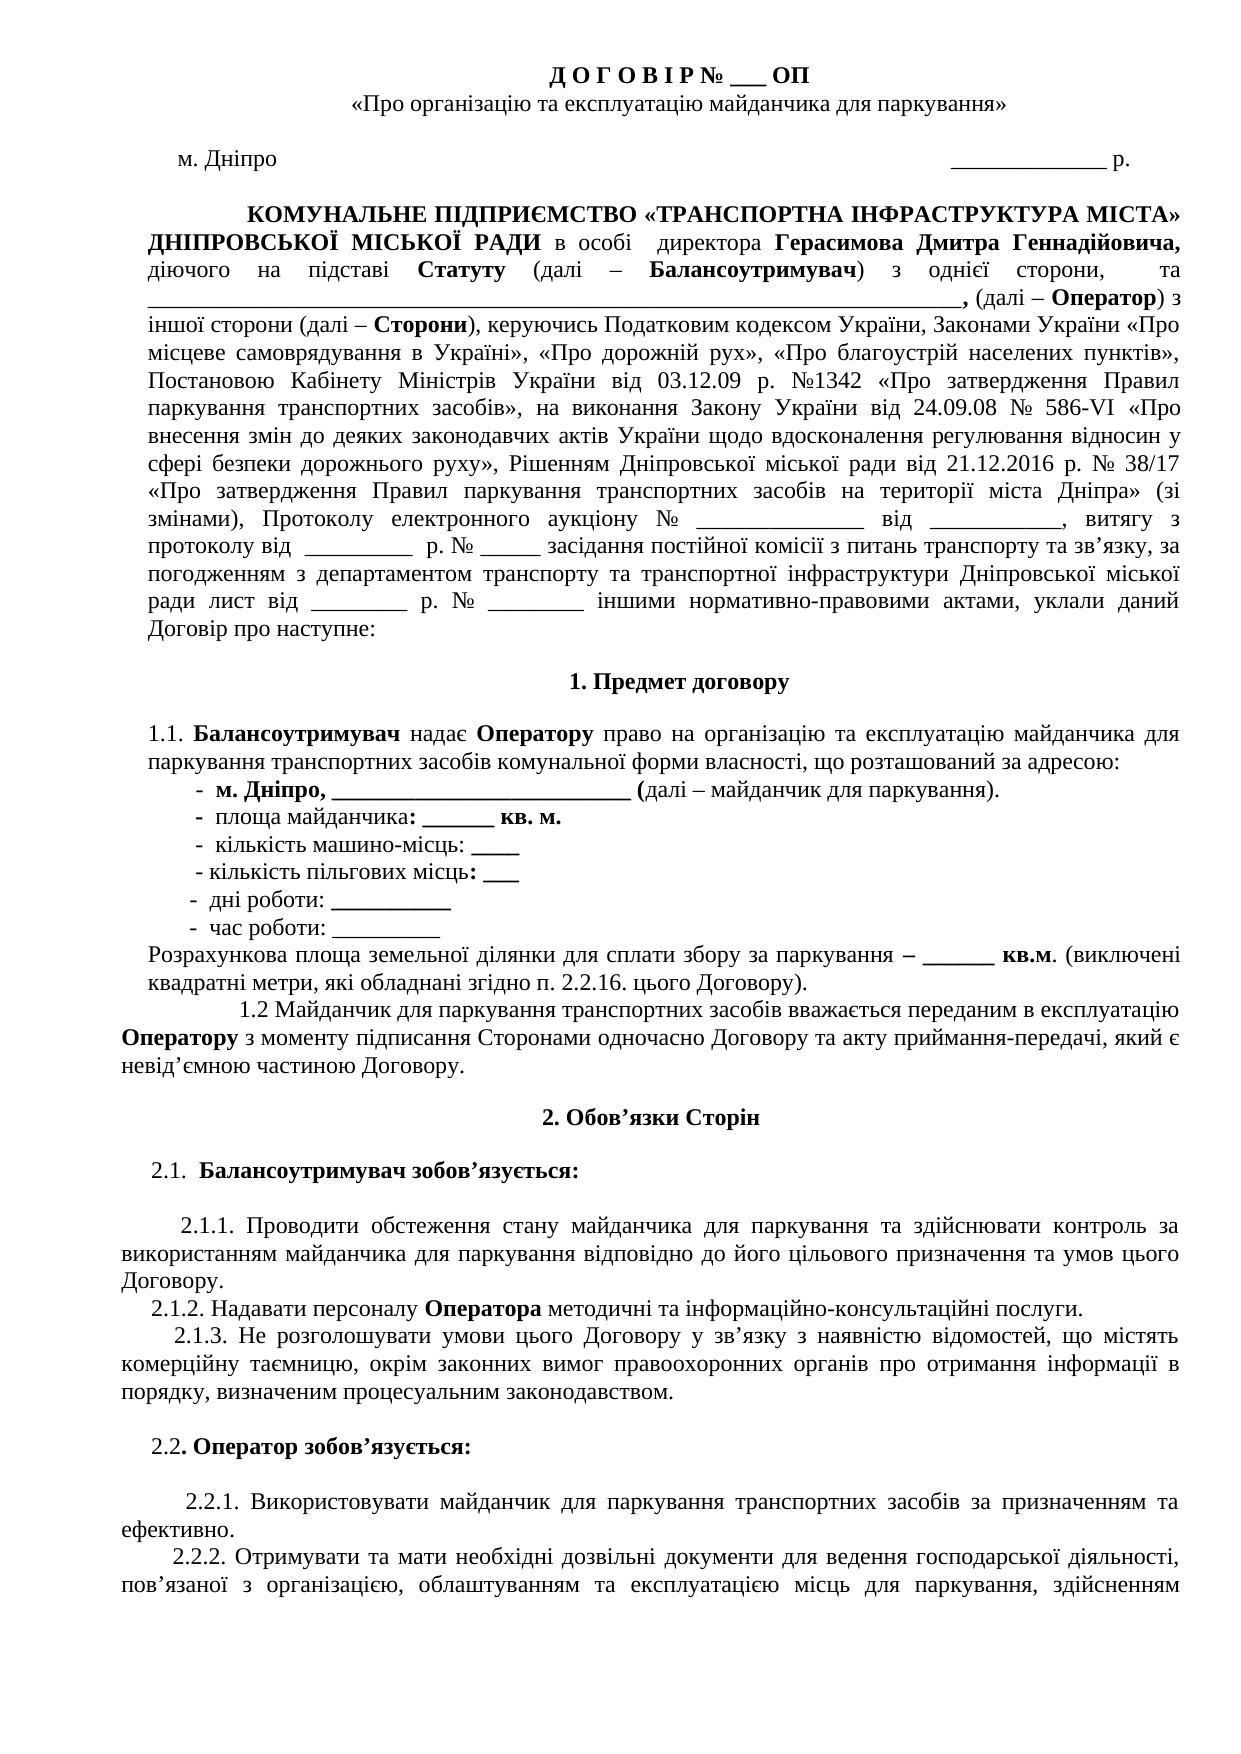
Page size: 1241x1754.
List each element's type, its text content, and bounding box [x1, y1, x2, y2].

text 2. Обов’язки Сторін [121, 1103, 1181, 1131]
text 2.1.1. Проводити обстеження стану майданчика для паркування та здійснювати контроль за використанням майданчика для паркування відповідно до його цільового призначення та умов цього Договору. [121, 1211, 1181, 1294]
text 2.1. Балансоутримувач зобов’язується: [121, 1156, 1181, 1183]
text 1.1. Балансоутримувач надає Оператору право на організацію та експлуатацію майданчика для паркування транспортних засобів комунальної форми власності, що розташований за адресою: [148, 719, 1181, 774]
text «Про організацію та експлуатацію майданчика для паркування» [177, 88, 1181, 116]
text - площа майданчика: ______ кв. м. [177, 802, 1181, 830]
text м. Дніпро _____________ р. [177, 144, 1181, 171]
text Розрахункова площа земельної ділянки для сплати збору за паркування – ______ кв.м. (виключені квадратні метри, які обладнані згідно п. 2.2.16. цього Договору). [148, 940, 1181, 995]
text - дні роботи: __________ [148, 885, 1181, 913]
text КОМУНАЛЬНЕ ПІДПРИЄМСТВО «ТРАНСПОРТНА ІНФРАСТРУКТУРА МІСТА» ДНІПРОВСЬКОЇ МІСЬКОЇ РАДИ в особі директора Герасимова Дмитра Геннадійовича, діючого на підставі Статуту (далі – Балансоутримувач) з однієї сторони, та ____________________________________________________________________, (далі – Оператор) з іншої сторони (далі – Сторони), керуючись Податковим кодексом України, Законами України «Про місцеве самоврядування в Україні», «Про дорожній рух», «Про благоустрій населених пунктів», Постановою Кабінету Міністрів України від 03.12.09 р. №1342 «Про затвердження Правил паркування транспортних засобів», на виконання Закону України від 24.09.08 № 586-VI «Про внесення змін до деяких законодавчих актів України щодо вдосконалення регулювання відносин у сфері безпеки дорожнього руху», Рішенням Дніпровської міської ради від 21.12.2016 р. № 38/17 «Про затвердження Правил паркування транспортних засобів на території міста Дніпра» (зі змінами), Протоколу електронного аукціону № ______________ від ___________, витягу з протоколу від _________ р. № _____ засідання постійної комісії з питань транспорту та зв’язку, за погодженням з департаментом транспорту та транспортної інфраструктури Дніпровської міської ради лист від ________ р. № ________ іншими нормативно-правовими актами, уклали даний Договір про наступне: [148, 200, 1181, 642]
text 2.2. Оператор зобов’язується: [121, 1432, 1181, 1459]
text 1. Предмет договору [177, 667, 1181, 694]
text - кількість пільгових місць: ___ [177, 857, 1181, 885]
text - м. Дніпро, _________________________ (далі – майданчик для паркування). [148, 774, 1181, 802]
text 1.2 Майданчик для паркування транспортних засобів вважається переданим в експлуатацію Оператору з моменту підписання Сторонами одночасно Договору та акту приймання-передачі, який є невід’ємною частиною Договору. [121, 995, 1181, 1078]
text 2.1.3. Не розголошувати умови цього Договору у зв’язку з наявністю відомостей, що містять комерційну таємницю, окрім законних вимог правоохоронних органів про отримання інформації в порядку, визначеним процесуальним законодавством. [121, 1321, 1181, 1404]
text 2.1.2. Надавати персоналу Оператора методичні та інформаційно-консультаційні послуги. [121, 1294, 1181, 1321]
title Д О Г О В І Р № ___ ОП [177, 61, 1181, 88]
text - кількість машино-місць: ____ [177, 830, 1181, 857]
text 2.2.1. Використовувати майданчик для паркування транспортних засобів за призначенням та ефективно. [121, 1487, 1181, 1542]
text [121, 1542, 1181, 1597]
text - час роботи: _________ [177, 913, 1181, 940]
